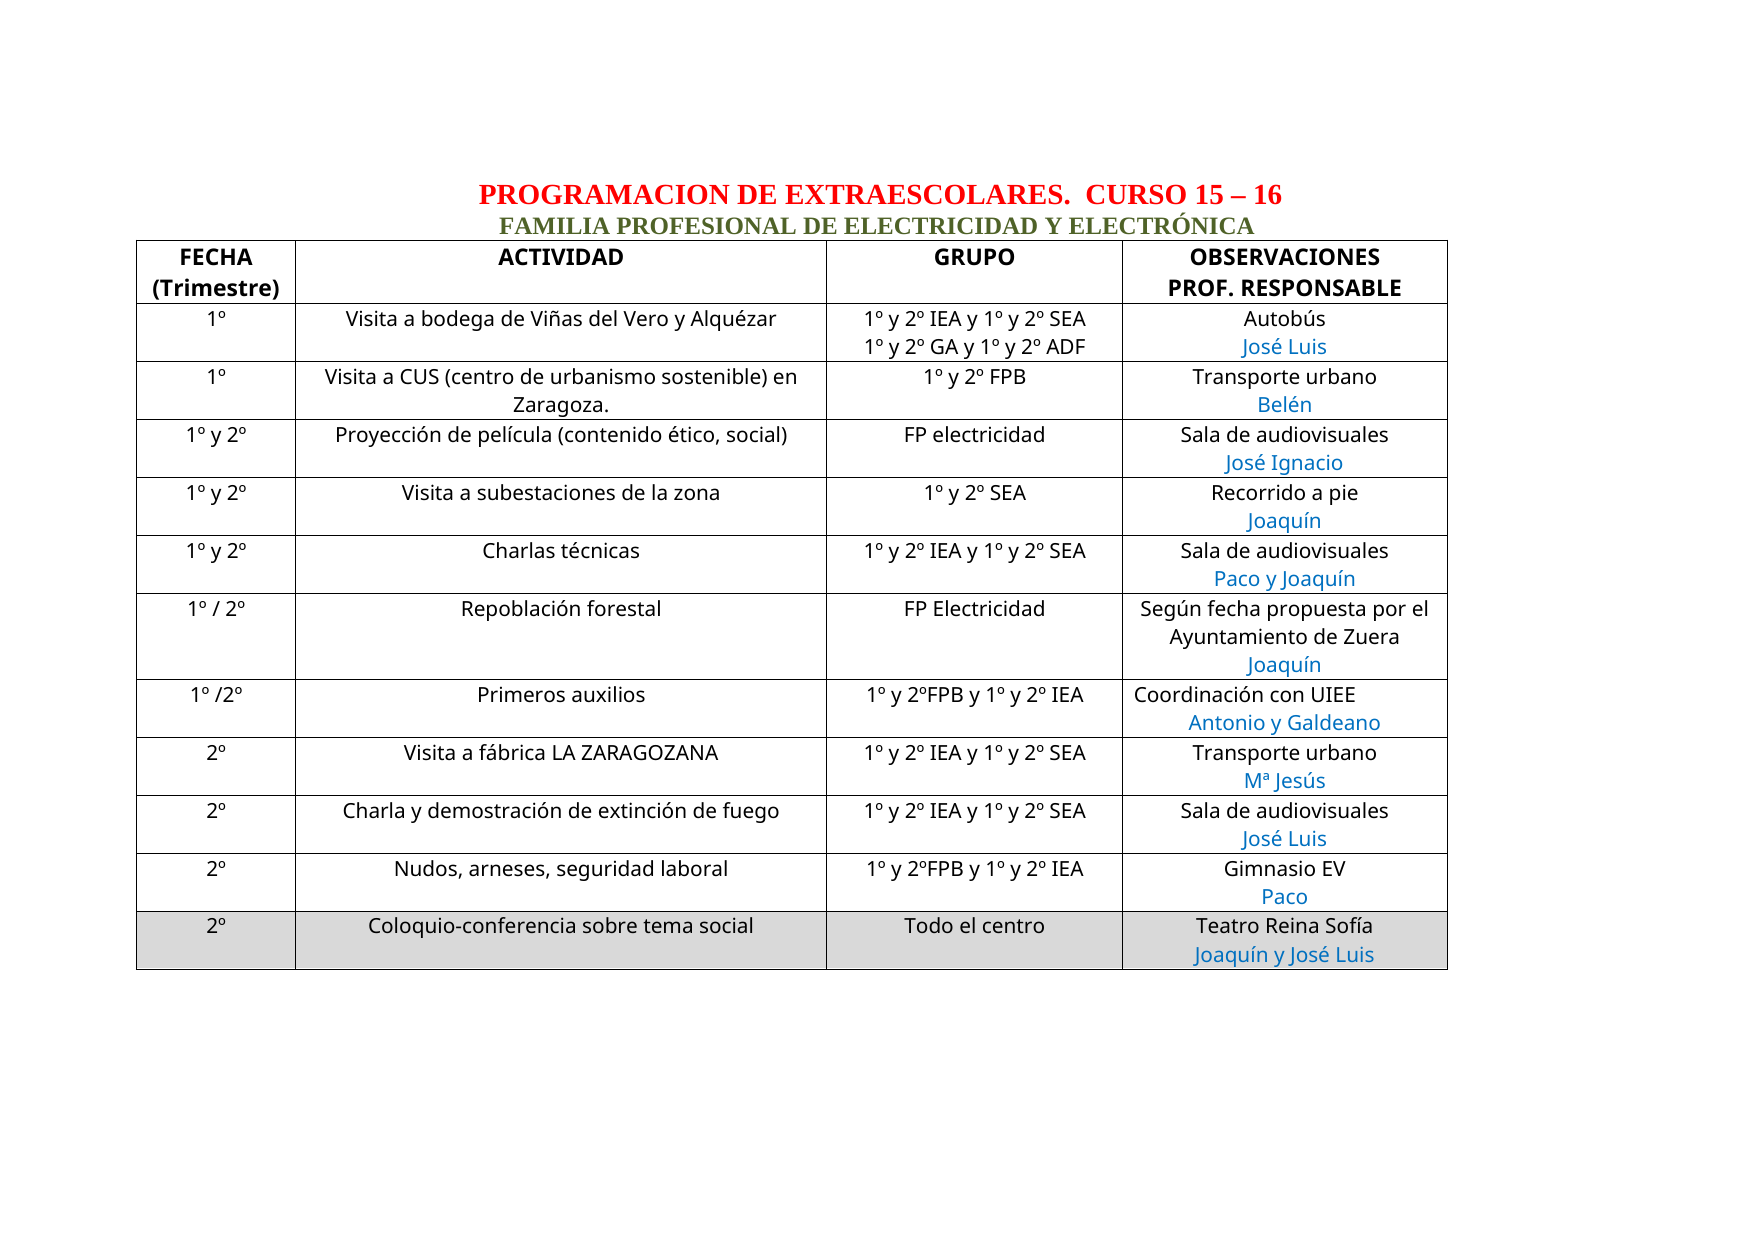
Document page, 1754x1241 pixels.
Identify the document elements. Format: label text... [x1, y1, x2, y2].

table_cell Transporte urbano Belén [1123, 362, 1447, 419]
table_header OBSERVACIONES PROF. RESPONSABLE [1123, 241, 1447, 303]
table_cell 1º [137, 304, 295, 361]
table_cell Sala de audiovisuales Paco y Joaquín [1123, 536, 1447, 593]
table_cell 1º /2º [137, 680, 295, 737]
table_cell 1º y 2º [137, 536, 295, 593]
table_cell Teatro Reina Sofía Joaquín y José Luis [1123, 912, 1447, 968]
table_cell 1º y 2º IEA y 1º y 2º SEA [827, 536, 1122, 593]
table_header GRUPO [827, 241, 1122, 303]
table_cell Nudos, arneses, seguridad laboral [296, 854, 826, 911]
table_cell Según fecha propuesta por el Ayuntamiento de Zuera Joaquín [1123, 594, 1447, 679]
table_cell Charlas técnicas [296, 536, 826, 593]
table_cell Proyección de película (contenido ético, social) [296, 420, 826, 477]
table_cell 1º y 2º SEA [827, 478, 1122, 535]
table_cell Sala de audiovisuales José Ignacio [1123, 420, 1447, 477]
table_cell Visita a bodega de Viñas del Vero y Alquézar [296, 304, 826, 361]
table_cell Repoblación forestal [296, 594, 826, 679]
table_cell Coloquio-conferencia sobre tema social [296, 912, 826, 968]
table_cell 2º [137, 796, 295, 853]
table_cell Sala de audiovisuales José Luis [1123, 796, 1447, 853]
table_cell 1º y 2ºFPB y 1º y 2º IEA [827, 854, 1122, 911]
table_cell Visita a fábrica LA ZARAGOZANA [296, 738, 826, 795]
table_cell 1º y 2º [137, 420, 295, 477]
table_cell Gimnasio EV Paco [1123, 854, 1447, 911]
table_cell 1º y 2º IEA y 1º y 2º SEA [827, 796, 1122, 853]
table_cell Recorrido a pie Joaquín [1123, 478, 1447, 535]
table_cell Charla y demostración de extinción de fuego [296, 796, 826, 853]
table_cell 1º y 2º [137, 478, 295, 535]
text PROGRAMACION DE EXTRAESCOLARES. CURSO 15 – 16 [148, 177, 1606, 211]
table_cell 1º y 2º IEA y 1º y 2º SEA [827, 738, 1122, 795]
table_cell Autobús José Luis [1123, 304, 1447, 361]
table_cell 1º / 2º [137, 594, 295, 679]
table_header ACTIVIDAD [296, 241, 826, 303]
table_cell Todo el centro [827, 912, 1122, 968]
table_cell Coordinación con UIEE Antonio y Galdeano [1123, 680, 1447, 737]
table_cell 1º y 2º FPB [827, 362, 1122, 419]
table_cell Primeros auxilios [296, 680, 826, 737]
text FAMILIA PROFESIONAL DE ELECTRICIDAD Y ELECTRÓNICA [148, 211, 1606, 239]
table_cell 1º y 2ºFPB y 1º y 2º IEA [827, 680, 1122, 737]
table_cell 1º y 2º IEA y 1º y 2º SEA 1º y 2º GA y 1º y 2º ADF [827, 304, 1122, 361]
table_cell Visita a subestaciones de la zona [296, 478, 826, 535]
table_cell 2º [137, 912, 295, 968]
table_cell FP Electricidad [827, 594, 1122, 679]
table_cell Transporte urbano Mª Jesús [1123, 738, 1447, 795]
table_cell FP electricidad [827, 420, 1122, 477]
table_header FECHA (Trimestre) [137, 241, 295, 303]
table_cell 1º [137, 362, 295, 419]
table_cell 2º [137, 738, 295, 795]
table_cell 2º [137, 854, 295, 911]
table_cell Visita a CUS (centro de urbanismo sostenible) en Zaragoza. [296, 362, 826, 419]
